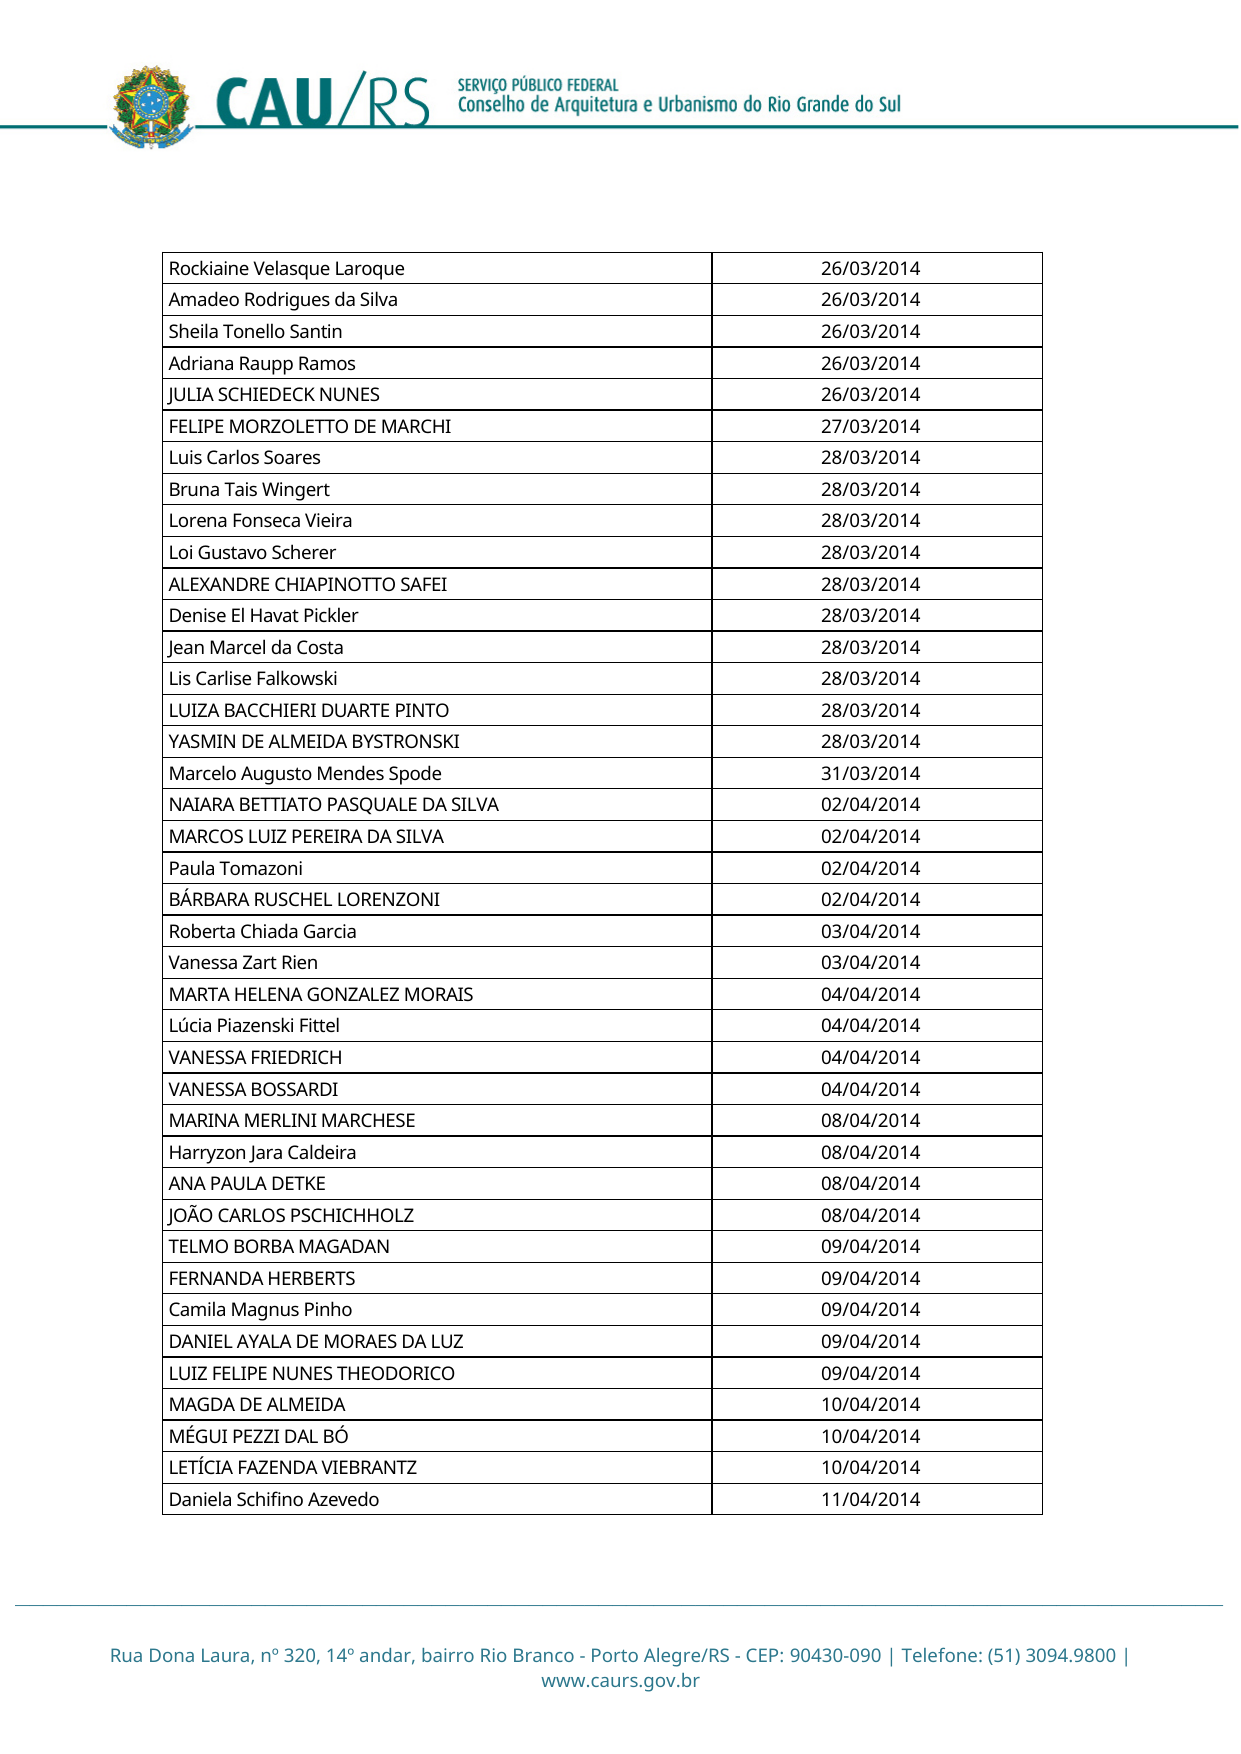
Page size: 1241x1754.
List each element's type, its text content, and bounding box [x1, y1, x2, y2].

table_cell 04/04/2014 [713, 1042, 1042, 1072]
table_cell 02/04/2014 [713, 853, 1042, 883]
table_cell 28/03/2014 [713, 537, 1042, 567]
table_cell 28/03/2014 [713, 442, 1042, 472]
table_cell ALEXANDRE CHIAPINOTTO SAFEI [163, 569, 711, 599]
table_cell TELMO BORBA MAGADAN [163, 1231, 711, 1262]
table_cell 08/04/2014 [713, 1137, 1042, 1167]
table_cell JOÃO CARLOS PSCHICHHOLZ [163, 1200, 711, 1230]
table_cell Bruna Tais Wingert [163, 474, 711, 504]
table_cell NAIARA BETTIATO PASQUALE DA SILVA [163, 789, 711, 820]
table_cell 08/04/2014 [713, 1168, 1042, 1198]
table_cell 08/04/2014 [713, 1105, 1042, 1135]
table_cell Denise El Havat Pickler [163, 600, 711, 630]
table_cell Roberta Chiada Garcia [163, 916, 711, 946]
table_cell MÉGUI PEZZI DAL BÓ [163, 1421, 711, 1451]
table_cell MAGDA DE ALMEIDA [163, 1389, 711, 1419]
table_cell MARCOS LUIZ PEREIRA DA SILVA [163, 821, 711, 851]
table_cell Lorena Fonseca Vieira [163, 505, 711, 536]
table_cell 09/04/2014 [713, 1294, 1042, 1325]
table_cell Rockiaine Velasque Laroque [163, 253, 711, 283]
table_cell 09/04/2014 [713, 1358, 1042, 1388]
table_cell 31/03/2014 [713, 758, 1042, 788]
table_cell Luis Carlos Soares [163, 442, 711, 472]
table_cell ANA PAULA DETKE [163, 1168, 711, 1198]
table_cell BÁRBARA RUSCHEL LORENZONI [163, 884, 711, 914]
table_cell Lis Carlise Falkowski [163, 663, 711, 693]
table_cell Adriana Raupp Ramos [163, 348, 711, 378]
table_cell FELIPE MORZOLETTO DE MARCHI [163, 411, 711, 441]
table_cell 09/04/2014 [713, 1326, 1042, 1356]
table_cell 11/04/2014 [713, 1484, 1042, 1514]
table_cell Daniela Schifino Azevedo [163, 1484, 711, 1514]
table_cell Camila Magnus Pinho [163, 1294, 711, 1325]
table_cell 28/03/2014 [713, 632, 1042, 662]
table_cell 02/04/2014 [713, 884, 1042, 914]
table_cell 28/03/2014 [713, 600, 1042, 630]
table_cell Lúcia Piazenski Fittel [163, 1010, 711, 1041]
table_cell LUIZA BACCHIERI DUARTE PINTO [163, 695, 711, 725]
table_cell 28/03/2014 [713, 695, 1042, 725]
table_cell MARINA MERLINI MARCHESE [163, 1105, 711, 1135]
table_cell Paula Tomazoni [163, 853, 711, 883]
table_cell VANESSA BOSSARDI [163, 1074, 711, 1104]
table_cell 28/03/2014 [713, 474, 1042, 504]
table_cell YASMIN DE ALMEIDA BYSTRONSKI [163, 726, 711, 757]
table_cell 10/04/2014 [713, 1421, 1042, 1451]
table_cell 27/03/2014 [713, 411, 1042, 441]
table_cell 28/03/2014 [713, 505, 1042, 536]
table_cell 02/04/2014 [713, 821, 1042, 851]
table_cell MARTA HELENA GONZALEZ MORAIS [163, 979, 711, 1009]
table_cell 26/03/2014 [713, 316, 1042, 346]
table_cell VANESSA FRIEDRICH [163, 1042, 711, 1072]
table_cell Loi Gustavo Scherer [163, 537, 711, 567]
table_cell 03/04/2014 [713, 916, 1042, 946]
table_cell FERNANDA HERBERTS [163, 1263, 711, 1293]
table_cell 28/03/2014 [713, 569, 1042, 599]
table_cell Amadeo Rodrigues da Silva [163, 284, 711, 315]
table_cell Sheila Tonello Santin [163, 316, 711, 346]
table_cell 26/03/2014 [713, 348, 1042, 378]
table_cell LETÍCIA FAZENDA VIEBRANTZ [163, 1452, 711, 1482]
table_cell 26/03/2014 [713, 284, 1042, 315]
table_cell 26/03/2014 [713, 253, 1042, 283]
table_cell 10/04/2014 [713, 1389, 1042, 1419]
table_cell 02/04/2014 [713, 789, 1042, 820]
table_cell 09/04/2014 [713, 1263, 1042, 1293]
table_cell Jean Marcel da Costa [163, 632, 711, 662]
table_cell 10/04/2014 [713, 1452, 1042, 1482]
table_cell 08/04/2014 [713, 1200, 1042, 1230]
table_cell 28/03/2014 [713, 663, 1042, 693]
table_cell LUIZ FELIPE NUNES THEODORICO [163, 1358, 711, 1388]
table_cell 09/04/2014 [713, 1231, 1042, 1262]
picture [0, 0, 1239, 160]
table_cell 26/03/2014 [713, 379, 1042, 409]
table_cell 04/04/2014 [713, 1010, 1042, 1041]
table_cell 04/04/2014 [713, 1074, 1042, 1104]
table_cell 03/04/2014 [713, 947, 1042, 977]
table_cell 04/04/2014 [713, 979, 1042, 1009]
table_cell Marcelo Augusto Mendes Spode [163, 758, 711, 788]
table_cell Vanessa Zart Rien [163, 947, 711, 977]
table_cell Harryzon Jara Caldeira [163, 1137, 711, 1167]
table_cell JULIA SCHIEDECK NUNES [163, 379, 711, 409]
table_cell 28/03/2014 [713, 726, 1042, 757]
table_cell DANIEL AYALA DE MORAES DA LUZ [163, 1326, 711, 1356]
